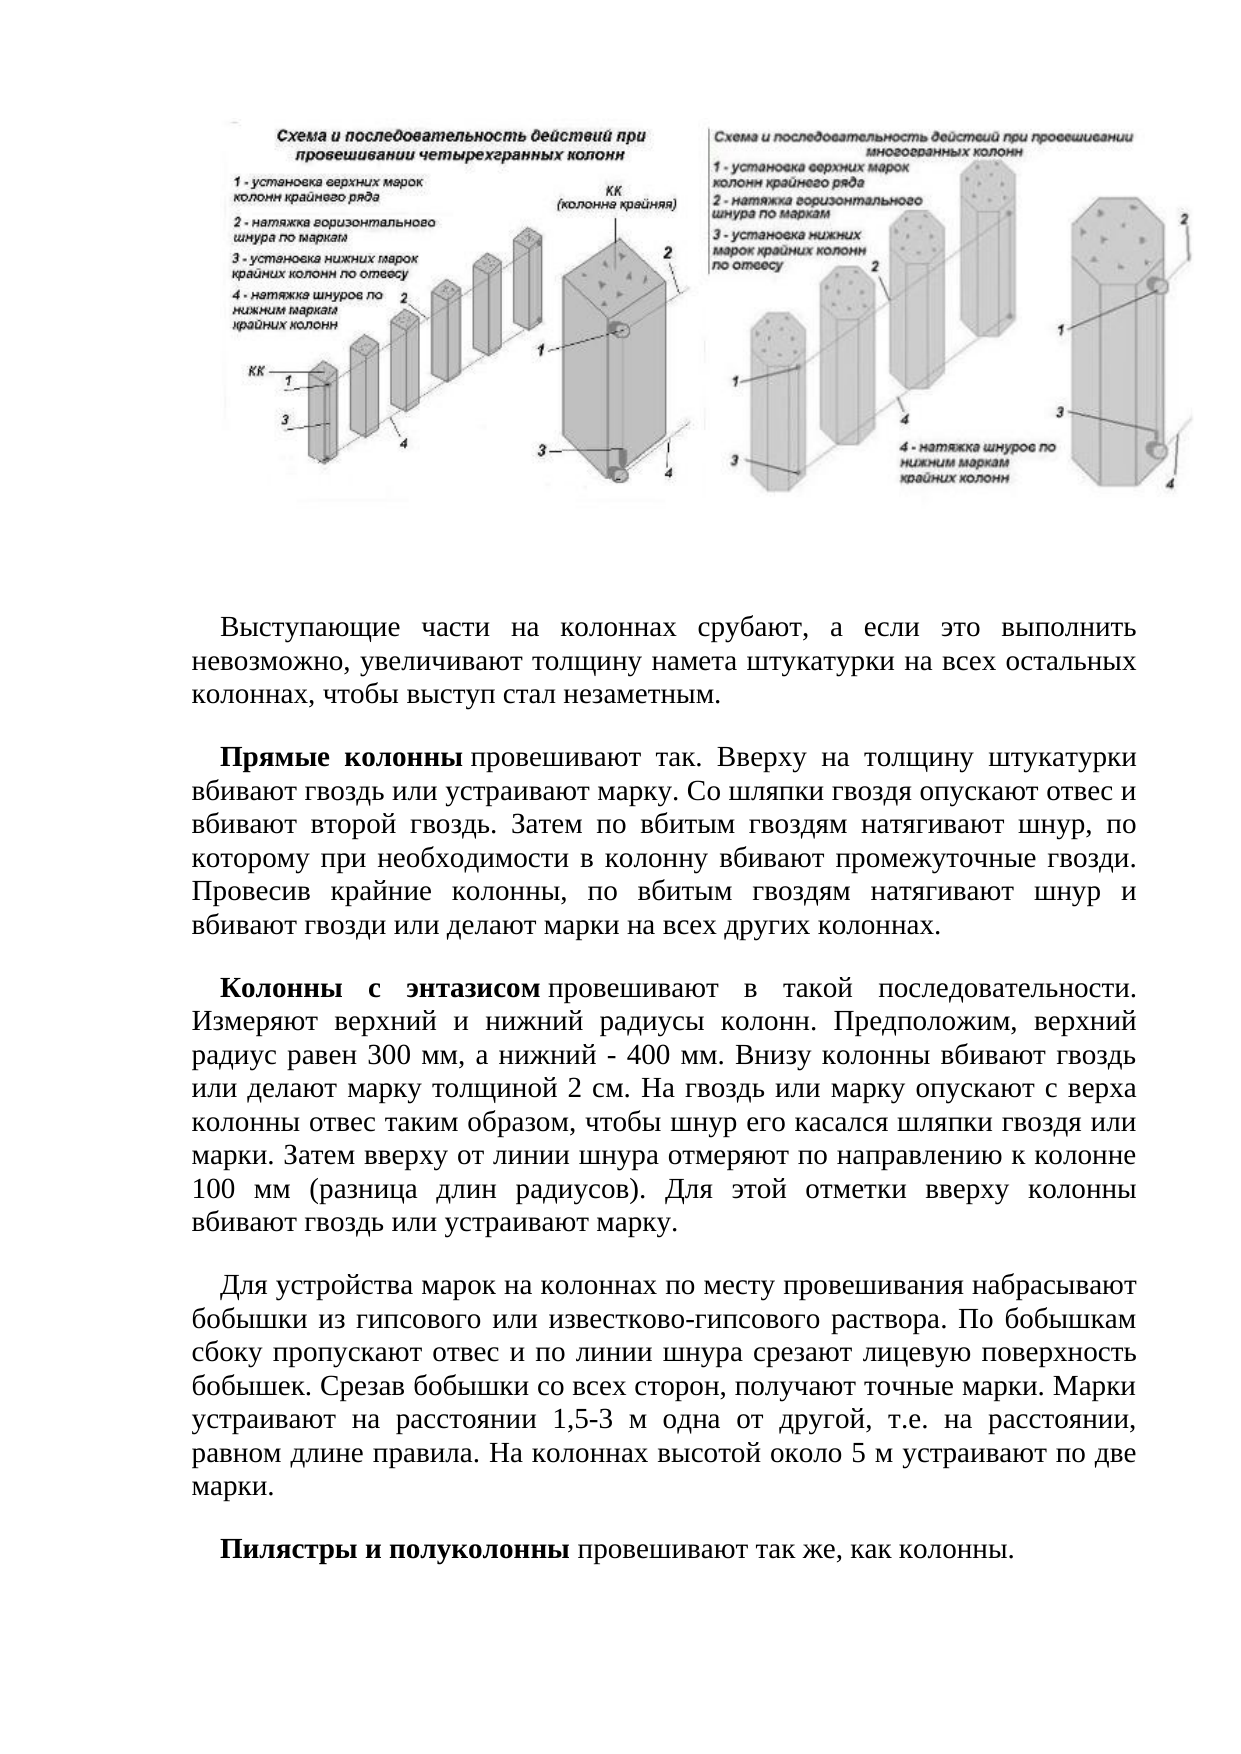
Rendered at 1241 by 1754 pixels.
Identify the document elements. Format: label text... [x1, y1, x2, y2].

text Пилястры и полуколонны провешивают так же, как колонны. [191, 1531, 1137, 1565]
text Для устройства марок на колоннах по месту провешивания набрасывают бобышки из гипсового или известково-гипсового раствора. По бобышкам сбоку пропускают отвес и по линии шнура срезают лицевую поверхность бобышек. Срезав бобышки со всех сторон, получают точные марки. Марки устраивают на расстоянии 1,5-3 м одна от другой, т.е. на расстоянии, равном длине правила. На колоннах высотой около 5 м устраивают по две марки. [191, 1267, 1137, 1502]
text Выступающие части на колоннах срубают, а если это выполнить невозможно, увеличивают толщину намета штукатурки на всех остальных колоннах, чтобы выступ стал незаметным. [191, 609, 1137, 710]
text Прямые колонны провешивают так. Вверху на толщину штукатурки вбивают гвоздь или устраивают марку. Со шляпки гвоздя опускают отвес и вбивают второй гвоздь. Затем по вбитым гвоздям натягивают шнур, по которому при необходимости в колонну вбивают промежуточные гвозди. Провесив крайние колонны, по вбитым гвоздям натягивают шнур и вбивают гвозди или делают марки на всех других колоннах. [191, 739, 1137, 941]
picture [219, 118, 1195, 518]
text Колонны с энтазисом провешивают в такой последовательности. Измеряют верхний и нижний радиусы колонн. Предположим, верхний радиус равен 300 мм, а нижний - 400 мм. Внизу колонны вбивают гвоздь или делают марку толщиной 2 см. На гвоздь или марку опускают с верха колонны отвес таким образом, чтобы шнур его касался шляпки гвоздя или марки. Затем вверху от линии шнура отмеряют по направлению к колонне 100 мм (разница длин радиусов). Для этой отметки вверху колонны вбивают гвоздь или устраивают марку. [191, 970, 1137, 1238]
